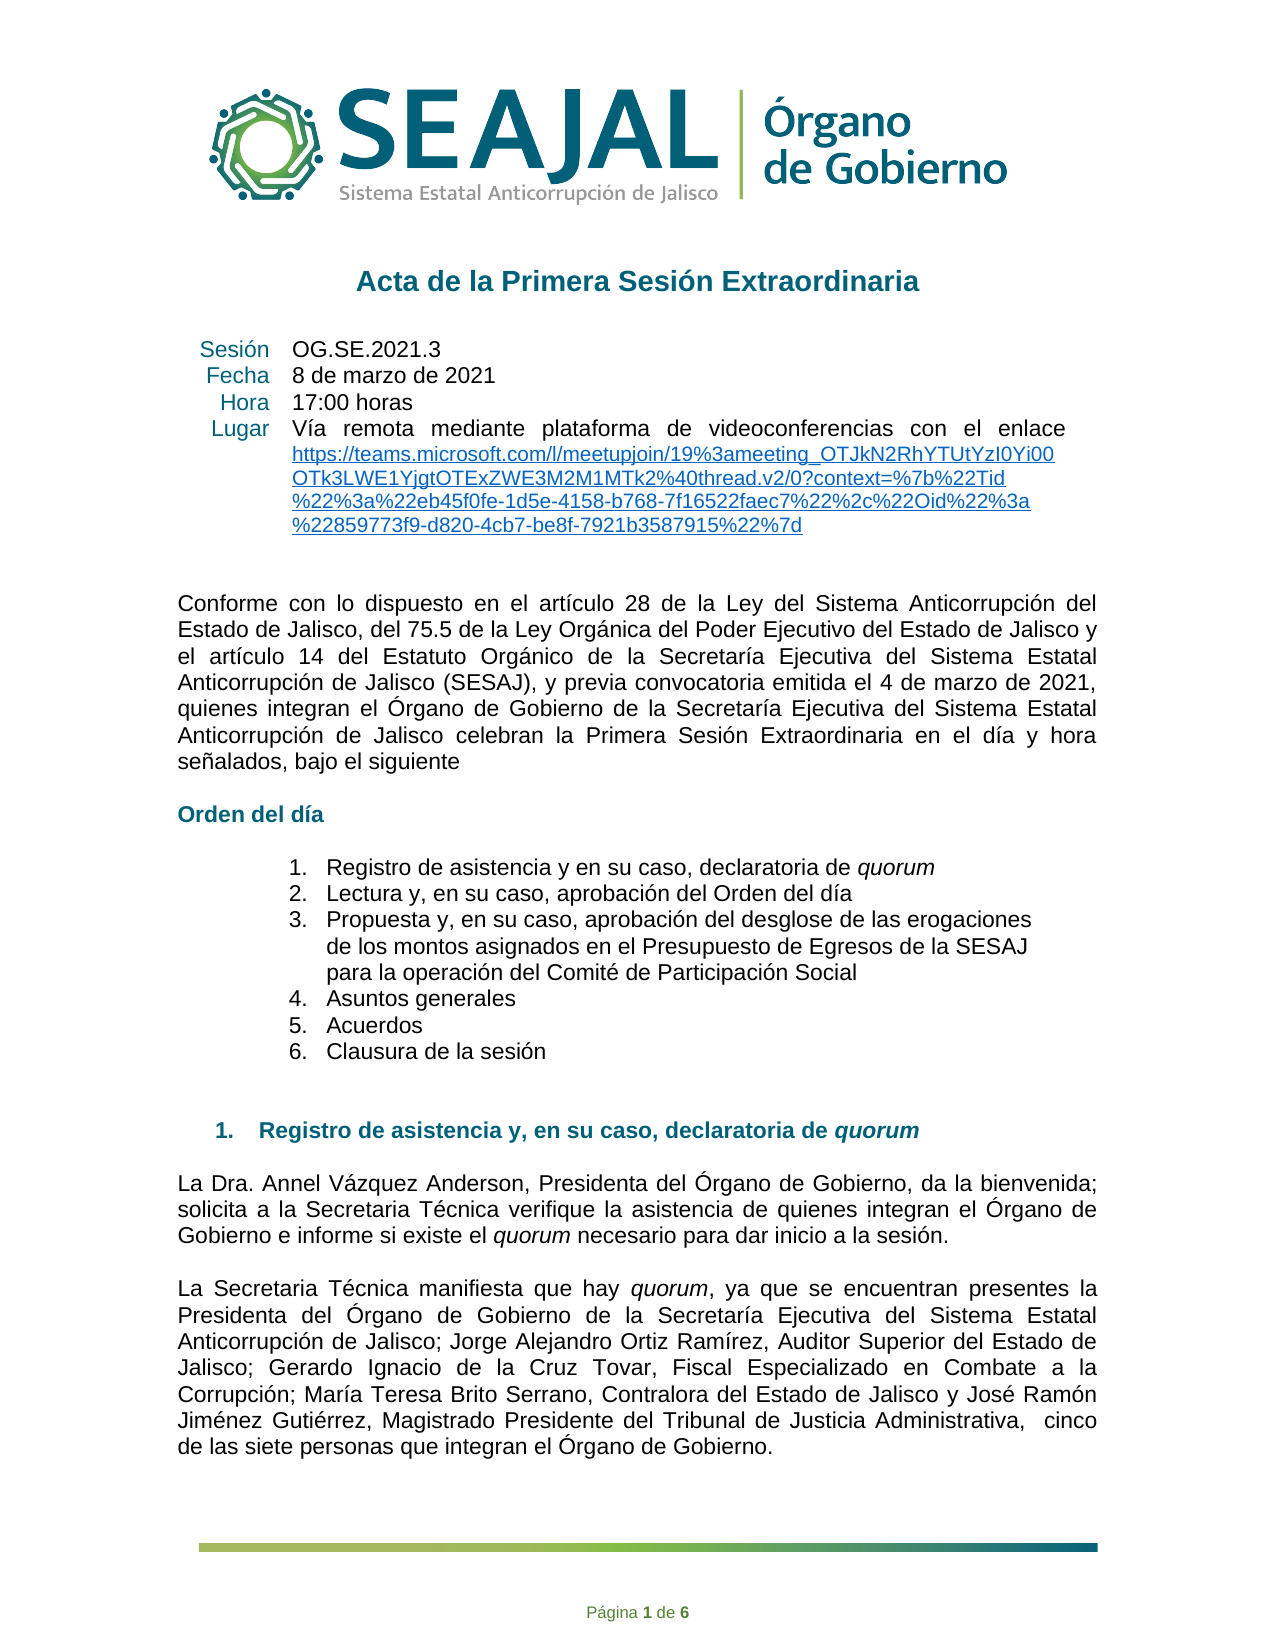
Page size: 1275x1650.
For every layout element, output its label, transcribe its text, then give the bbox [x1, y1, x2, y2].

table_cell Vía remota mediante plataforma de videoconferencias con el enlace https://teams.microsoft.com/l/meetupjoin/19%3ameeting_OTJkN2RhYTUtYzI0Yi00OTk3LWE1YjgtOTExZWE3M2M1MTk2%40thread.v2/0?context=%7b%22Tid%22%3a%22eb45f0fe-1d5e-4158-b768-7f16522faec7%22%2c%22Oid%22%3a%22859773f9-d820-4cb7-be8f-7921b3587915%22%7d [281, 415, 1078, 564]
table_cell 8 de marzo de 2021 [281, 363, 1078, 389]
list Lectura y, en su caso, aprobación del Orden del día [288, 880, 1048, 906]
list Registro de asistencia y en su caso, declaratoria de quorum [288, 853, 1048, 880]
text La Secretaria Técnica manifiesta que hay quorum, ya que se encuentran presentes la Presidenta del Órgano de Gobierno de la Secretaría Ejecutiva del Sistema Estatal Anticorrupción de Jalisco; Jorge Alejandro Ortiz Ramírez, Auditor Superior del Estado de Jalisco; Gerardo Ignacio de la Cruz Tovar, Fiscal Especializado en Combate a la Corrupción; María Teresa Brito Serrano, Contralora del Estado de Jalisco y José Ramón Jiménez Gutiérrez, Magistrado Presidente del Tribunal de Justicia Administrativa, cinco de las siete personas que integran el Órgano de Gobierno. [177, 1275, 1098, 1460]
text La Dra. Annel Vázquez Anderson, Presidenta del Órgano de Gobierno, da la bienvenida; solicita a la Secretaria Técnica verifique la asistencia de quienes integran el Órgano de Gobierno e informe si existe el quorum necesario para dar inicio a la sesión. [177, 1170, 1098, 1249]
list Registro de asistencia y, en su caso, declaratoria de quorum [215, 1117, 1098, 1143]
table_cell Fecha [177, 363, 281, 389]
list Propuesta y, en su caso, aprobación del desglose de las erogaciones de los montos asignados en el Presupuesto de Egresos de la SESAJ para la operación del Comité de Participación Social [288, 906, 1048, 985]
table_header OG.SE.2021.3 [281, 336, 1078, 362]
text Orden del día [177, 801, 1098, 827]
list Acuerdos [288, 1012, 1048, 1038]
picture [147, 52, 1069, 214]
table_cell 17:00 horas [281, 389, 1078, 415]
list Clausura de la sesión [288, 1038, 1048, 1064]
table_cell Lugar [177, 415, 281, 564]
text Conforme con lo dispuesto en el artículo 28 de la Ley del Sistema Anticorrupción del Estado de Jalisco, del 75.5 de la Ley Orgánica del Poder Ejecutivo del Estado de Jalisco y el artículo 14 del Estatuto Orgánico de la Secretaría Ejecutiva del Sistema Estatal Anticorrupción de Jalisco (SESAJ), y previa convocatoria emitida el 4 de marzo de 2021, quienes integran el Órgano de Gobierno de la Secretaría Ejecutiva del Sistema Estatal Anticorrupción de Jalisco celebran la Primera Sesión Extraordinaria en el día y hora señalados, bajo el siguiente [177, 590, 1098, 774]
table_header Sesión [177, 336, 281, 362]
table_cell Hora [177, 389, 281, 415]
list Asuntos generales [288, 985, 1048, 1012]
picture [198, 1543, 1098, 1552]
